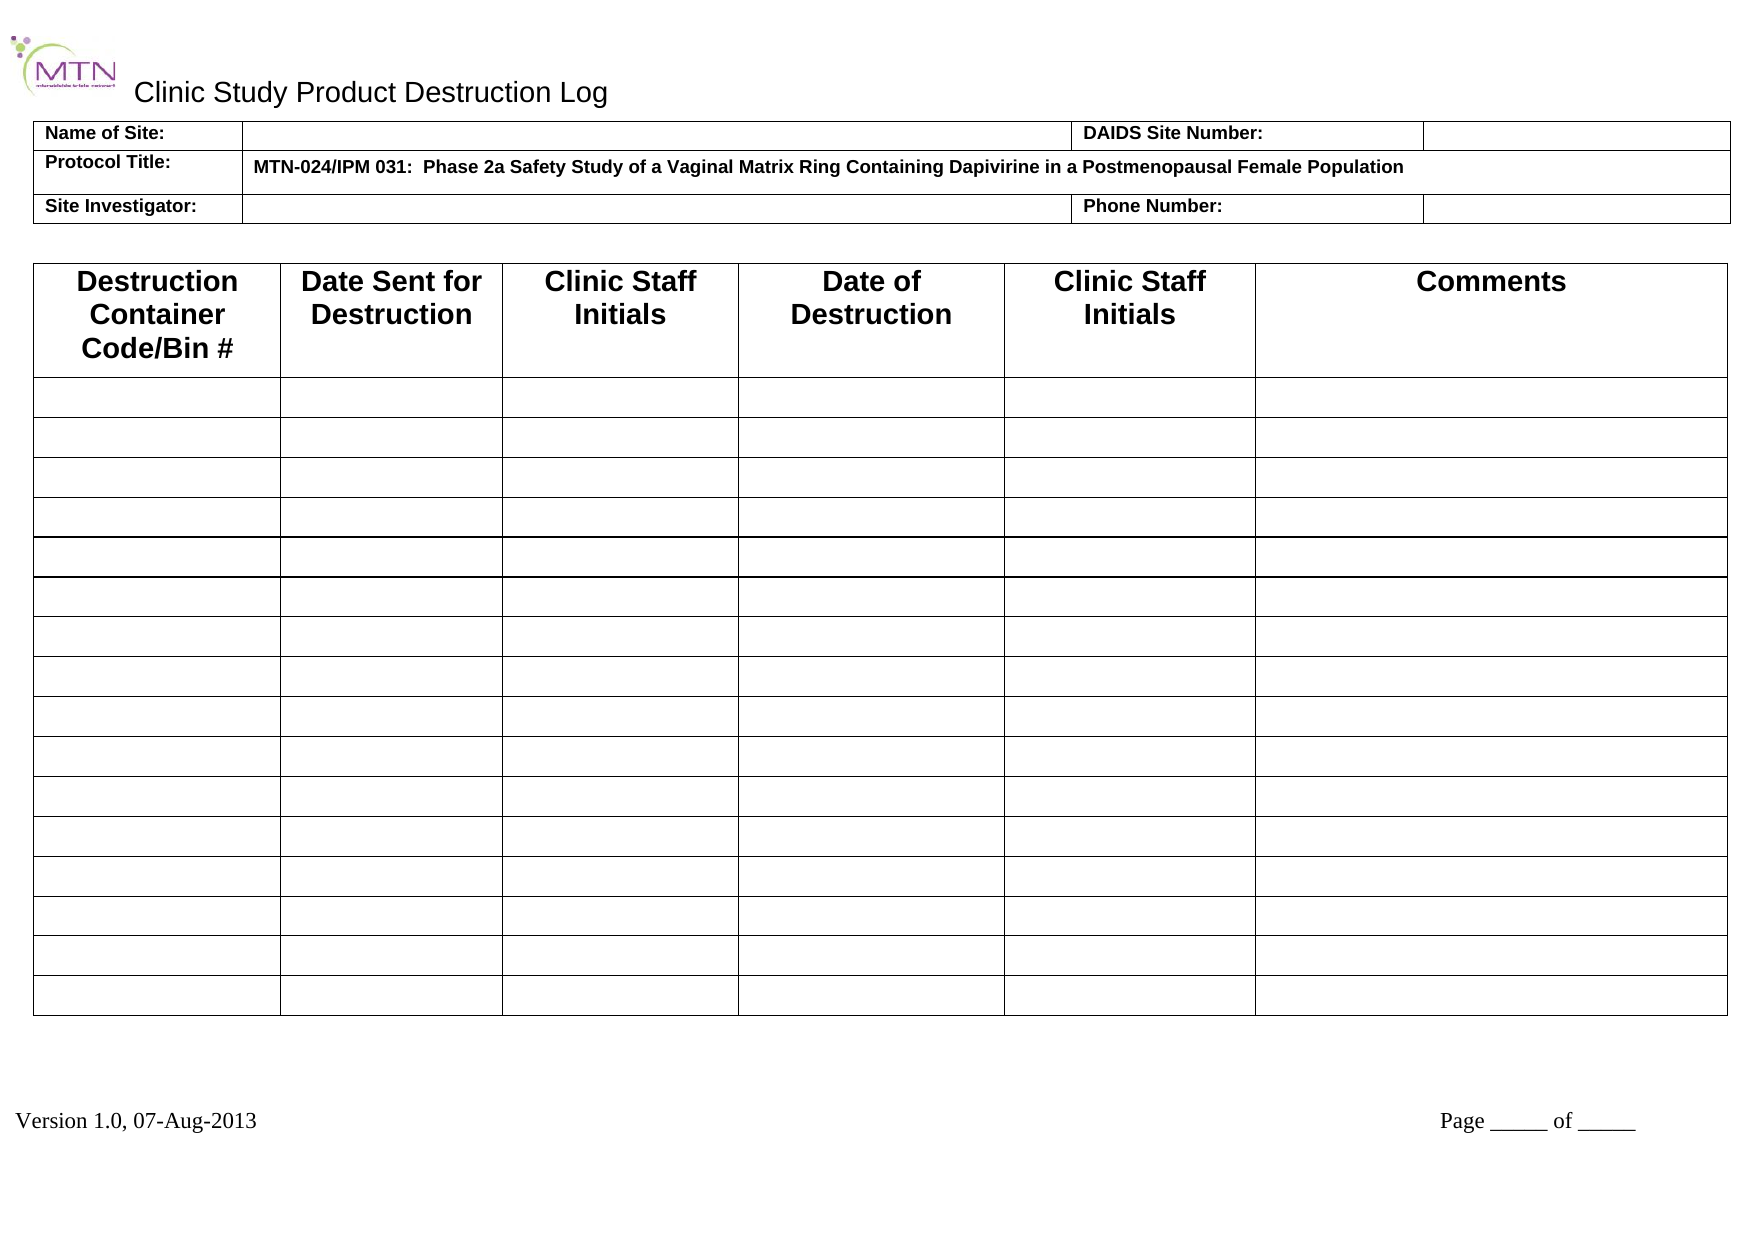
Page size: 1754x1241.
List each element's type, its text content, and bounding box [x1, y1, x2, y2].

table_cell [503, 578, 738, 616]
table_cell MTN-024/IPM 031: Phase 2a Safety Study of a Vaginal Matrix Ring Containing Dapivirine in a Postmenopausal Female Population [243, 151, 1730, 194]
table_cell [281, 578, 502, 616]
table_cell [739, 617, 1004, 656]
table_cell [739, 817, 1004, 856]
table_cell [34, 697, 280, 736]
table_cell [281, 418, 502, 457]
table_cell [281, 697, 502, 736]
table_header [243, 122, 1071, 150]
table_header Clinic Staff Initials [1005, 264, 1255, 377]
table_cell [34, 418, 280, 457]
table_cell [281, 498, 502, 536]
table_cell [503, 657, 738, 696]
table_cell [739, 857, 1004, 896]
table_cell [281, 617, 502, 656]
table_cell [281, 657, 502, 696]
table_cell [34, 857, 280, 896]
table_cell [34, 817, 280, 856]
table_cell [503, 617, 738, 656]
table_cell [503, 697, 738, 736]
table_header Date of Destruction [739, 264, 1004, 377]
table_cell [34, 897, 280, 935]
table_cell [1256, 936, 1727, 975]
table_cell [1256, 976, 1727, 1015]
table_header Name of Site: [34, 122, 242, 150]
table_cell [1256, 657, 1727, 696]
table_header Destruction Container Code/Bin # [34, 264, 280, 377]
table_cell [1256, 418, 1727, 457]
table_cell [1005, 897, 1255, 935]
table_cell [281, 857, 502, 896]
table_cell [503, 897, 738, 935]
table_cell [1256, 777, 1727, 816]
table_cell [1005, 498, 1255, 536]
table_cell [1005, 737, 1255, 776]
table_header Comments [1256, 264, 1727, 377]
table_cell [281, 737, 502, 776]
table_cell [503, 378, 738, 417]
table_cell [1256, 817, 1727, 856]
table_header [1424, 122, 1730, 150]
table_cell [34, 378, 280, 417]
table_cell [1005, 857, 1255, 896]
table_cell [281, 777, 502, 816]
table_header DAIDS Site Number: [1072, 122, 1423, 150]
table_cell [503, 777, 738, 816]
table_cell [34, 936, 280, 975]
table_cell [281, 817, 502, 856]
picture [10, 36, 116, 102]
table_cell [739, 498, 1004, 536]
table_cell [503, 817, 738, 856]
table_cell [739, 578, 1004, 616]
table_cell [1005, 458, 1255, 497]
table_cell [739, 657, 1004, 696]
text Clinic Study Product Destruction Log [15, 75, 1739, 108]
table_cell [739, 936, 1004, 975]
table_cell [1005, 936, 1255, 975]
table_cell [281, 936, 502, 975]
table_cell [739, 378, 1004, 417]
table_cell [1256, 578, 1727, 616]
table_cell [739, 777, 1004, 816]
table_cell [281, 378, 502, 417]
table_cell [1256, 617, 1727, 656]
table_cell [34, 657, 280, 696]
table_cell [1005, 378, 1255, 417]
table_cell [503, 418, 738, 457]
table_cell [739, 897, 1004, 935]
table_cell [503, 737, 738, 776]
table_cell [281, 458, 502, 497]
table_cell Site Investigator: [34, 195, 242, 223]
table_cell [739, 418, 1004, 457]
table_cell [1005, 418, 1255, 457]
table_cell [503, 538, 738, 576]
table_cell [281, 538, 502, 576]
table_cell [1256, 498, 1727, 536]
table_cell [34, 458, 280, 497]
table_cell [1005, 578, 1255, 616]
table_cell [1256, 538, 1727, 576]
table_cell [1256, 458, 1727, 497]
table_cell [1005, 817, 1255, 856]
table_cell [34, 578, 280, 616]
table_header Date Sent for Destruction [281, 264, 502, 377]
table_cell [281, 897, 502, 935]
table_cell [281, 976, 502, 1015]
table_cell [503, 976, 738, 1015]
table_cell [739, 458, 1004, 497]
table_cell [739, 538, 1004, 576]
table_cell [1005, 976, 1255, 1015]
table_cell Protocol Title: [34, 151, 242, 194]
table_cell [1005, 657, 1255, 696]
table_cell [503, 498, 738, 536]
table_cell [739, 697, 1004, 736]
table_cell [503, 936, 738, 975]
table_cell [34, 976, 280, 1015]
table_cell [1005, 617, 1255, 656]
table_cell [243, 195, 1071, 223]
table_cell [503, 458, 738, 497]
table_cell [34, 538, 280, 576]
table_cell [739, 976, 1004, 1015]
table_cell [1256, 897, 1727, 935]
table_cell [1005, 538, 1255, 576]
table_cell [1256, 378, 1727, 417]
table_cell Phone Number: [1072, 195, 1423, 223]
table_cell [503, 857, 738, 896]
table_cell [739, 737, 1004, 776]
table_cell [34, 498, 280, 536]
table_cell [1256, 857, 1727, 896]
table_cell [34, 777, 280, 816]
table_cell [1005, 697, 1255, 736]
table_cell [1256, 737, 1727, 776]
table_cell [1256, 697, 1727, 736]
table_cell [1005, 777, 1255, 816]
table_cell [34, 737, 280, 776]
table_header Clinic Staff Initials [503, 264, 738, 377]
table_cell [34, 617, 280, 656]
table_cell [1424, 195, 1730, 223]
